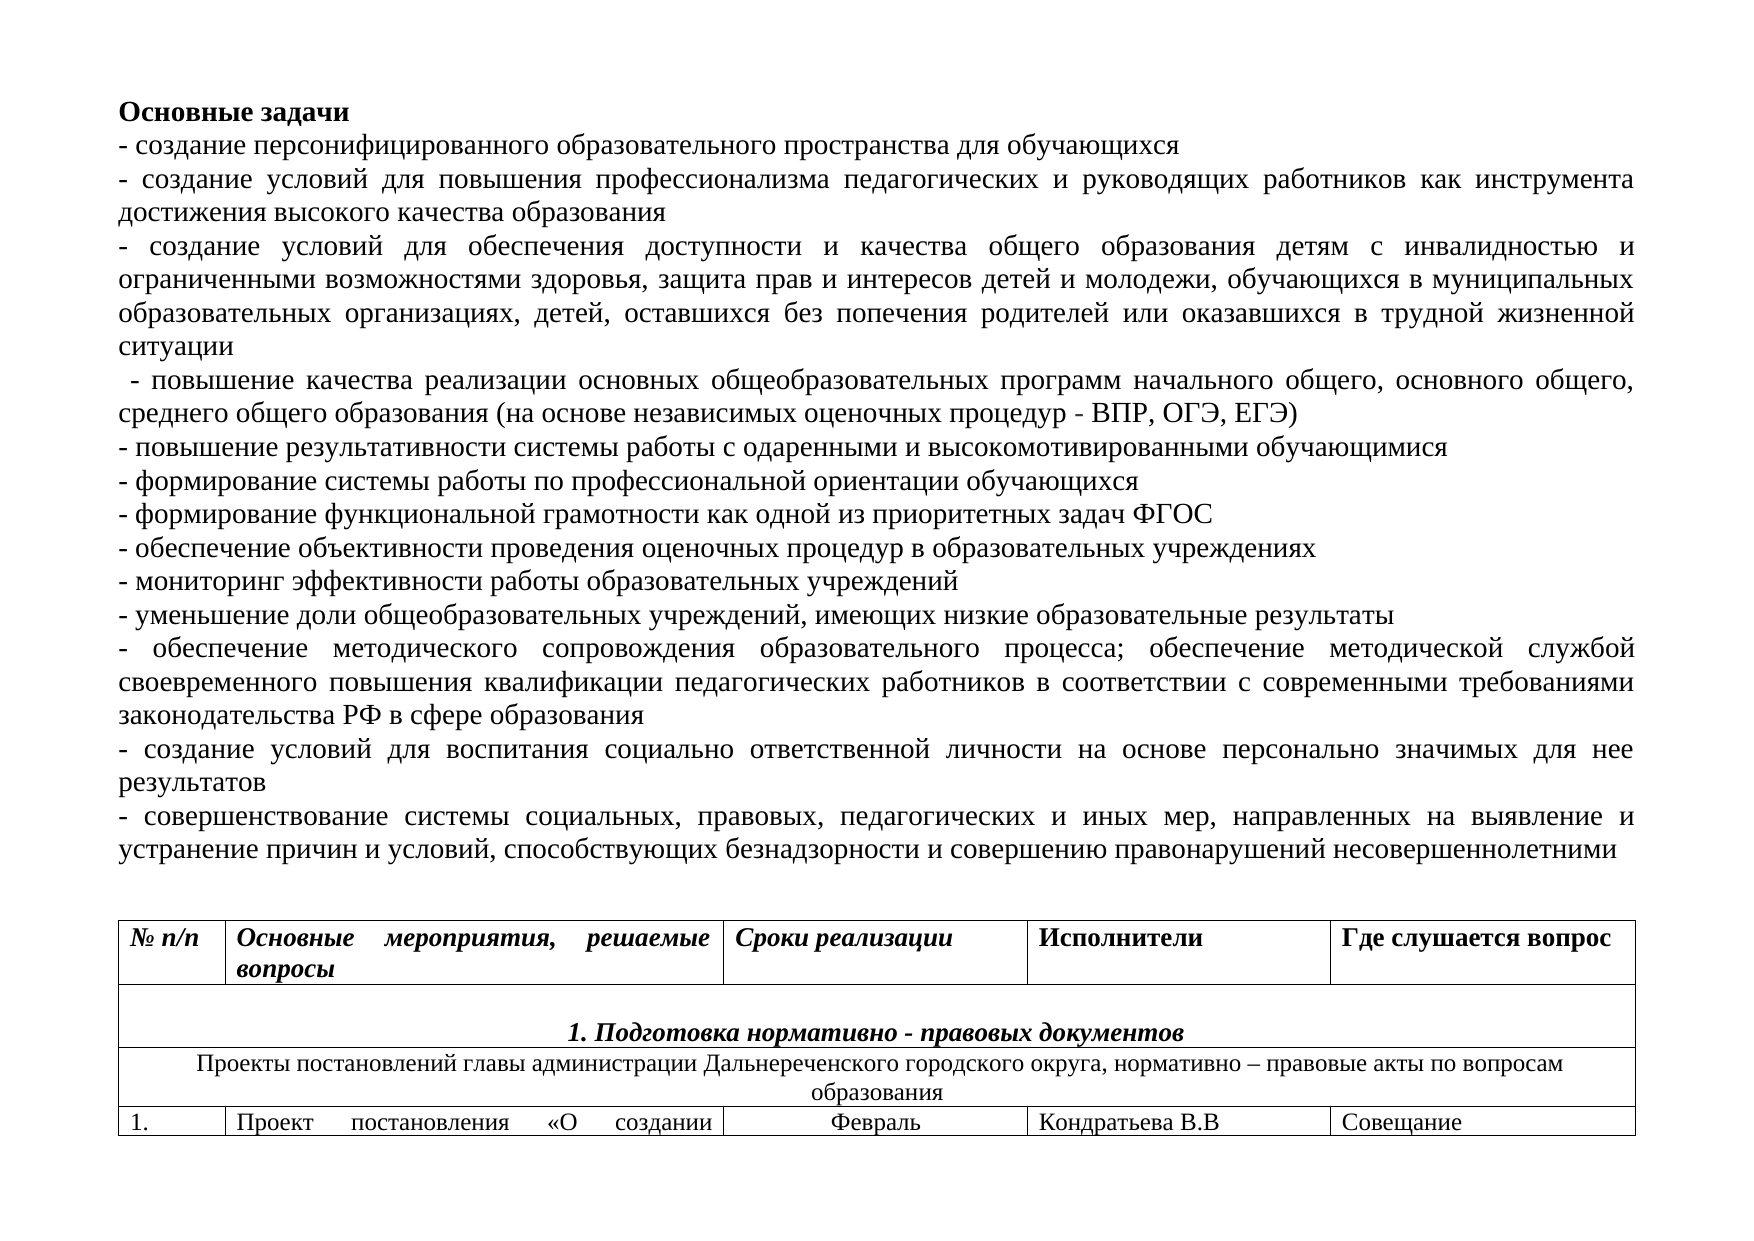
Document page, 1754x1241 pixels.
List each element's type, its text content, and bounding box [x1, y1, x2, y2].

table_cell Февраль [724, 1107, 1027, 1135]
table_header № п/п [119, 921, 225, 984]
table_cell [1331, 1107, 1635, 1135]
text - уменьшение доли общеобразовательных учреждений, имеющих низкие образовательные результаты [118, 597, 1636, 630]
text - формирование системы работы по профессиональной ориентации обучающихся [118, 463, 1636, 496]
table_header Исполнители [1028, 921, 1330, 984]
table_cell 1. [119, 1107, 225, 1135]
text - создание персонифицированного образовательного пространства для обучающихся [118, 127, 1636, 161]
text - обеспечение методического сопровождения образовательного процесса; обеспечение методической службой своевременного повышения квалификации педагогических работников в соответствии с современными требованиями законодательства РФ в сфере образования [118, 630, 1636, 731]
table_header Сроки реализации [724, 921, 1027, 984]
text - совершенствование системы социальных, правовых, педагогических и иных мер, направленных на выявление и устранение причин и условий, способствующих безнадзорности и совершению правонарушений несовершеннолетними [118, 798, 1636, 865]
text - создание условий для воспитания социально ответственной личности на основе персонально значимых для нее результатов [118, 731, 1636, 798]
text - мониторинг эффективности работы образовательных учреждений [118, 563, 1636, 597]
table_cell 1. Подготовка нормативно - правовых документов [119, 985, 1635, 1047]
table_cell Проекты постановлений главы администрации Дальнереченского городского округа, нормативно – правовые акты по вопросам образования [119, 1048, 1635, 1106]
text - создание условий для обеспечения доступности и качества общего образования детям с инвалидностью и ограниченными возможностями здоровья, защита прав и интересов детей и молодежи, обучающихся в муниципальных образовательных организациях, детей, оставшихся без попечения родителей или оказавшихся в трудной жизненной ситуации [118, 228, 1636, 362]
text - повышение результативности системы работы с одаренными и высокомотивированными обучающимися [118, 429, 1636, 463]
text - обеспечение объективности проведения оценочных процедур в образовательных учреждениях [118, 530, 1636, 563]
text - создание условий для повышения профессионализма педагогических и руководящих работников как инструмента достижения высокого качества образования [118, 161, 1636, 228]
text Основные задачи [118, 94, 1636, 127]
text - формирование функциональной грамотности как одной из приоритетных задач ФГОС [118, 496, 1636, 530]
table_cell Кондратьева В.В [1028, 1107, 1330, 1135]
table_header Где слушается вопрос [1331, 921, 1635, 984]
table_header Основные мероприятия, решаемые вопросы [226, 921, 723, 984]
text - повышение качества реализации основных общеобразовательных программ начального общего, основного общего, среднего общего образования (на основе независимых оценочных процедур - ВПР, ОГЭ, ЕГЭ) [118, 362, 1636, 429]
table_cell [226, 1107, 723, 1135]
